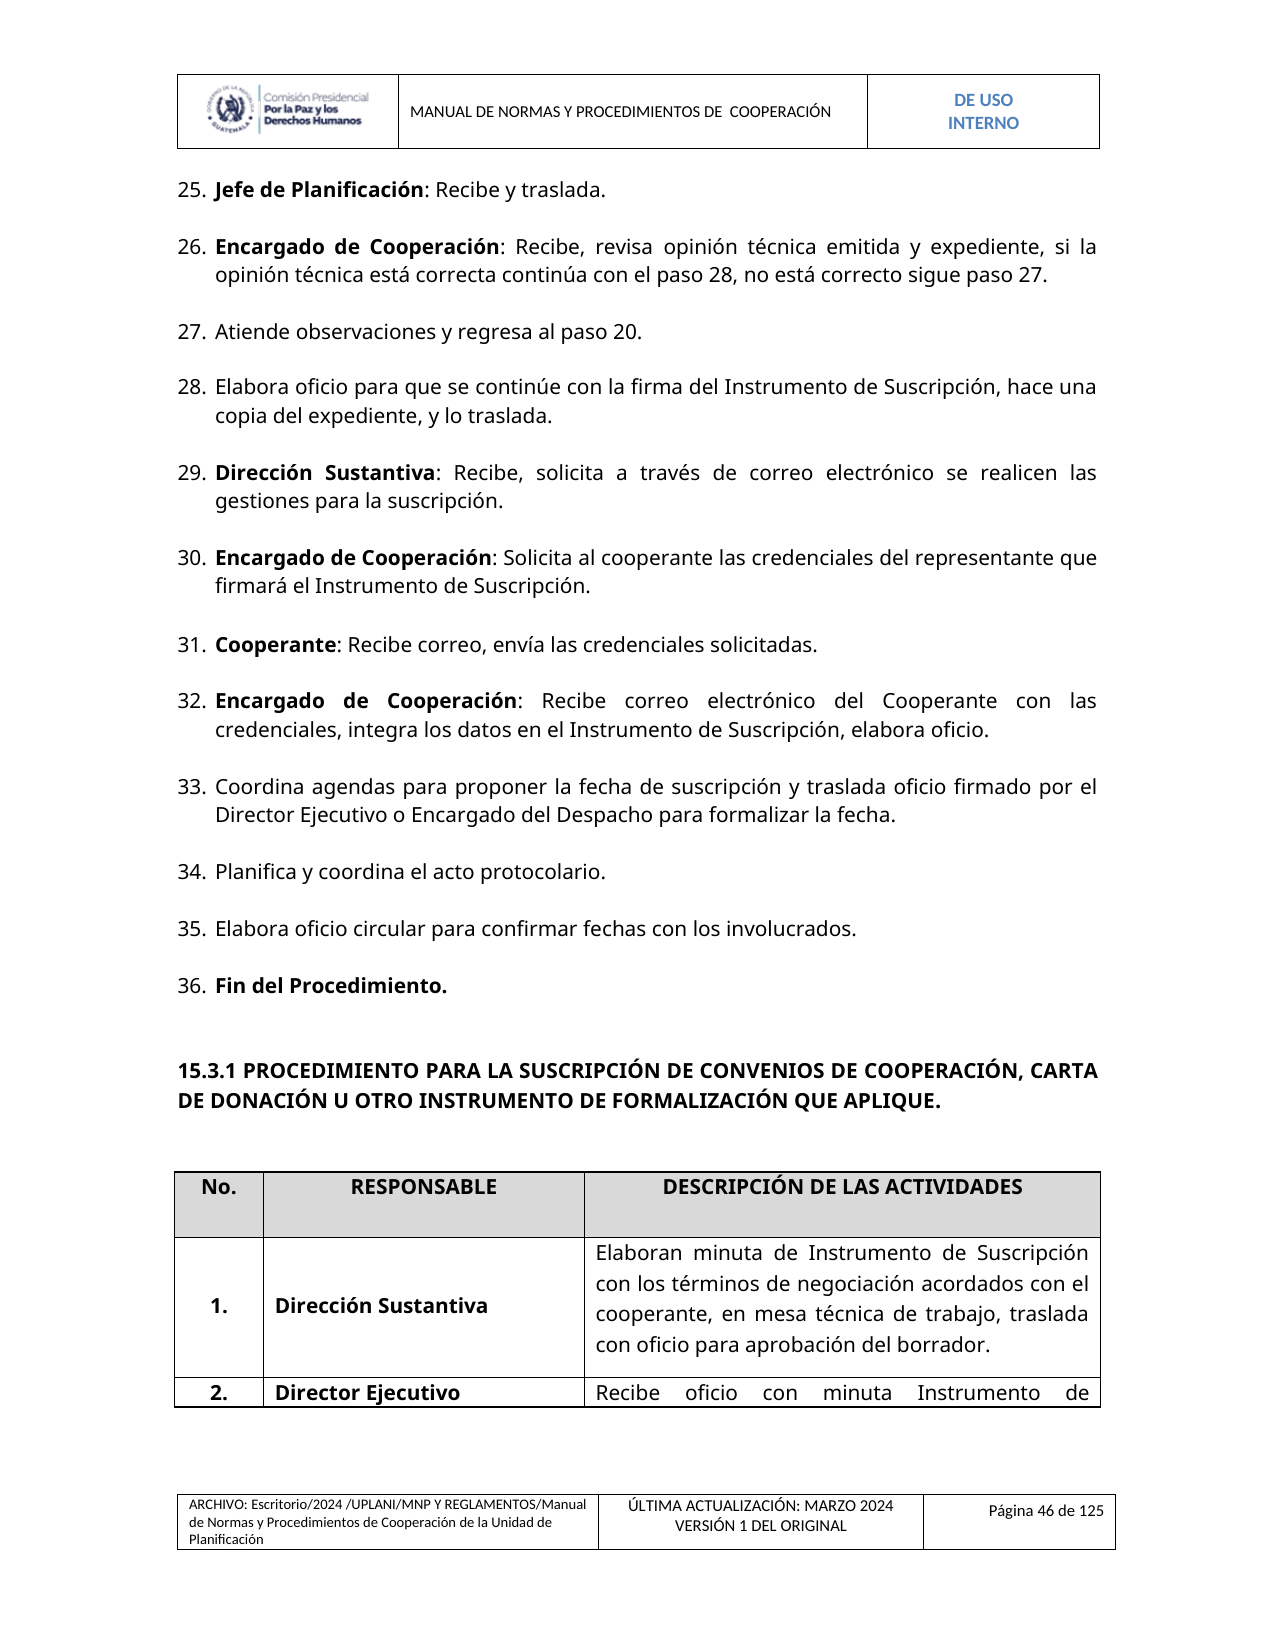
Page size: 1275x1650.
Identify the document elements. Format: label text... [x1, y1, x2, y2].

table_cell Director Ejecutivo [264, 1378, 584, 1406]
list Dirección Sustantiva: Recibe, solicita a través de correo electrónico se realicen las gestiones para la suscripción. [177, 458, 1098, 514]
table_cell Elaboran minuta de Instrumento de Suscripción con los términos de negociación acordados con el cooperante, en mesa técnica de trabajo, traslada con oficio para aprobación del borrador. [585, 1238, 1100, 1377]
table_cell 2. [175, 1378, 263, 1406]
table_header DESCRIPCIÓN DE LAS ACTIVIDADES [585, 1173, 1100, 1237]
list Elabora oficio para que se continúe con la firma del Instrumento de Suscripción, hace una copia del expediente, y lo traslada. [177, 372, 1098, 429]
list Coordina agendas para proponer la fecha de suscripción y traslada oficio firmado por el Director Ejecutivo o Encargado del Despacho para formalizar la fecha. [177, 772, 1098, 829]
table_header RESPONSABLE [264, 1173, 584, 1237]
list Elabora oficio circular para confirmar fechas con los involucrados. [177, 914, 1098, 942]
list Encargado de Cooperación: Recibe, revisa opinión técnica emitida y expediente, si la opinión técnica está correcta continúa con el paso 28, no está correcto sigue paso 27. [177, 232, 1098, 289]
list Planifica y coordina el acto protocolario. [177, 857, 1098, 886]
text 15.3.1 PROCEDIMIENTO PARA LA SUSCRIPCIÓN DE CONVENIOS DE COOPERACIÓN, CARTA DE DONACIÓN U OTRO INSTRUMENTO DE FORMALIZACIÓN QUE APLIQUE. [177, 1056, 1098, 1114]
list Encargado de Cooperación: Recibe correo electrónico del Cooperante con las credenciales, integra los datos en el Instrumento de Suscripción, elabora oficio. [177, 687, 1098, 743]
list Atiende observaciones y regresa al paso 20. [177, 317, 1098, 346]
picture [204, 83, 374, 137]
list Cooperante: Recibe correo, envía las credenciales solicitadas. [177, 630, 1098, 658]
list Fin del Procedimiento. [177, 971, 1098, 999]
table_cell Dirección Sustantiva [264, 1238, 584, 1377]
table_header No. [175, 1173, 263, 1237]
table_cell 1. [175, 1238, 263, 1377]
list Encargado de Cooperación: Solicita al cooperante las credenciales del representante que firmará el Instrumento de Suscripción. [177, 543, 1098, 600]
table_cell Recibe oficio con minuta Instrumento de Suscripción, traslada y gira instrucciones. [585, 1378, 1100, 1406]
list Jefe de Planificación: Recibe y traslada. [177, 175, 1098, 203]
